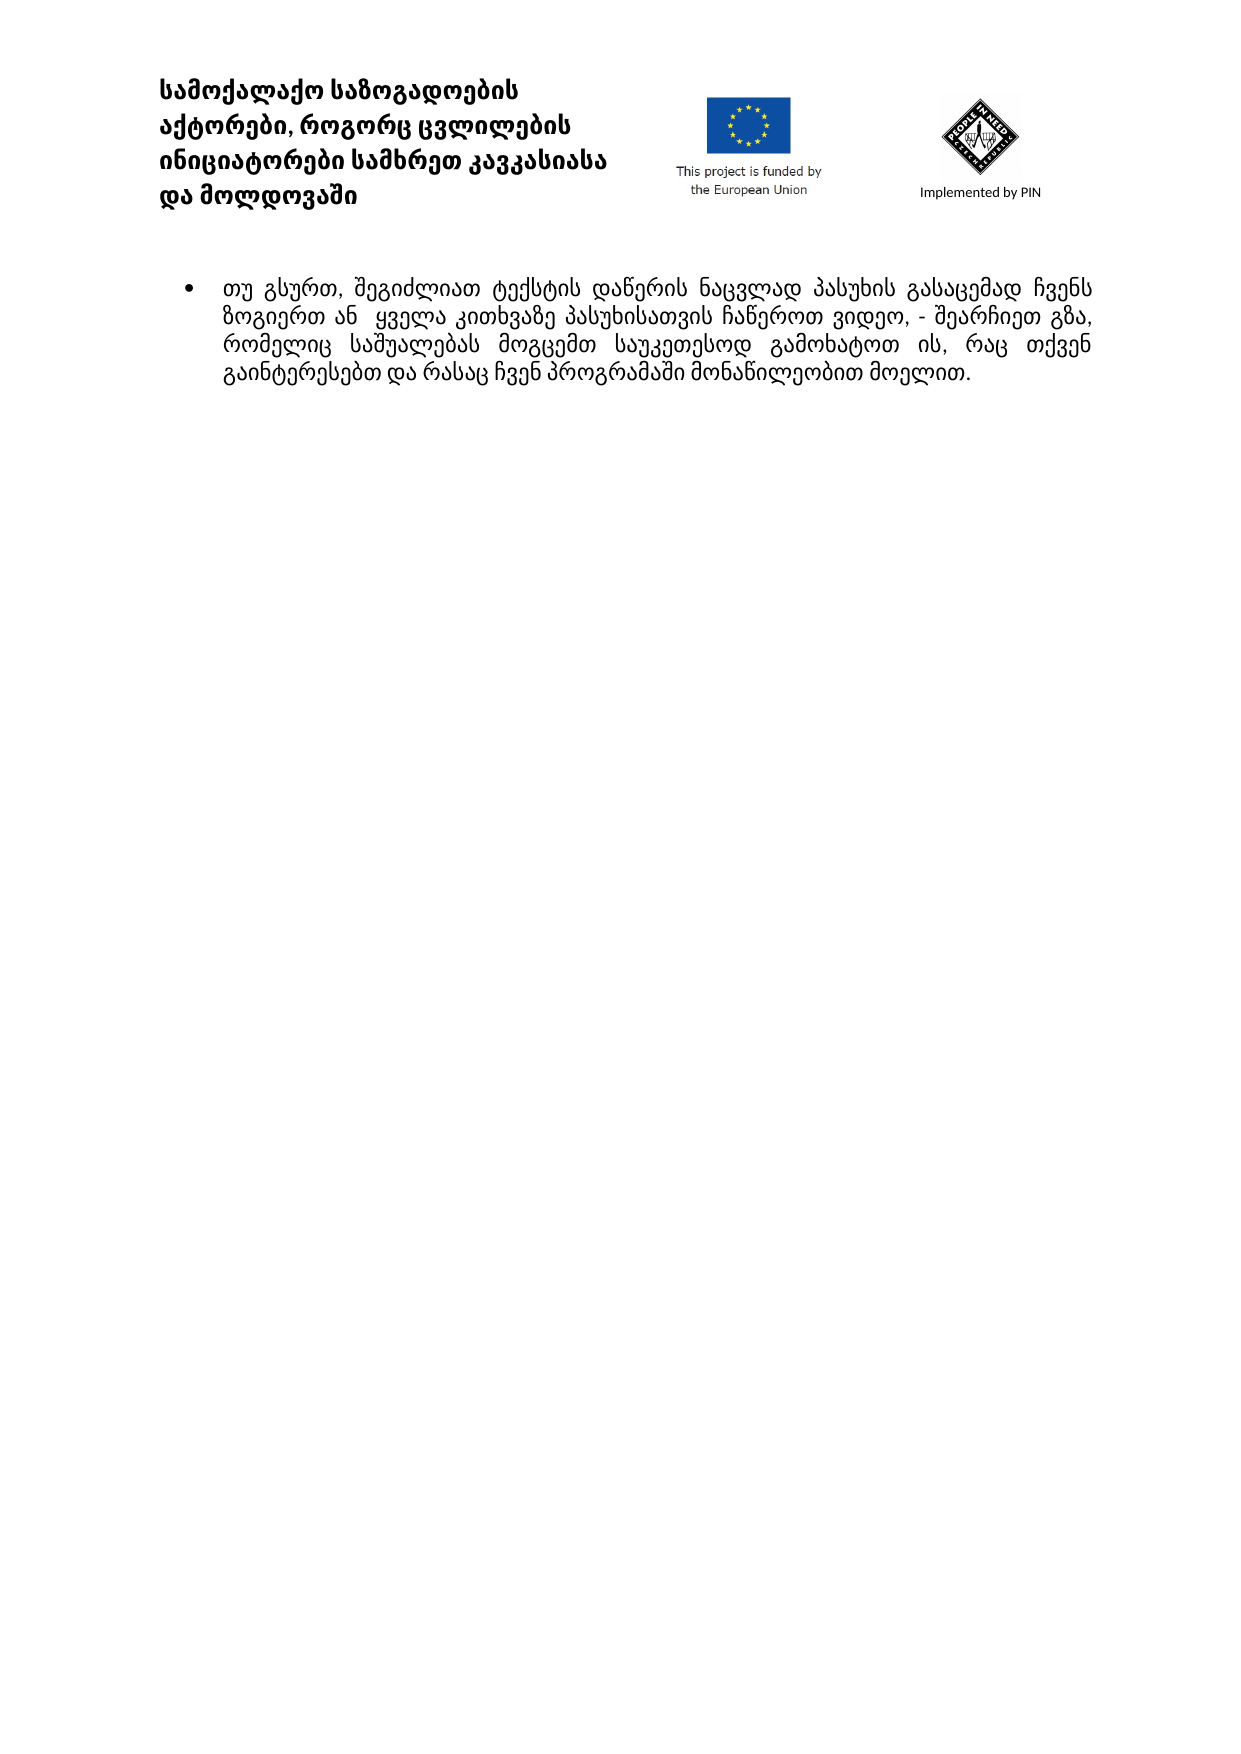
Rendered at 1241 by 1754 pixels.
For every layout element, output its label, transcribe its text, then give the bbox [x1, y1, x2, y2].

list თუ გსურთ, შეგიძლიათ ტექსტის დაწერის ნაცვლად პასუხის გასაცემად ჩვენს ზოგიერთ ან ყველა კითხვაზე პასუხისათვის ჩაწეროთ ვიდეო, - შეარჩიეთ გზა, რომელიც საშუალებას მოგცემთ საუკეთესოდ გამოხატოთ ის, რაც თქვენ გაინტერესებთ და რასაც ჩვენ პროგრამაში მონაწილეობით მოელით. [185, 274, 1093, 386]
picture [938, 92, 1023, 183]
picture [666, 91, 832, 202]
